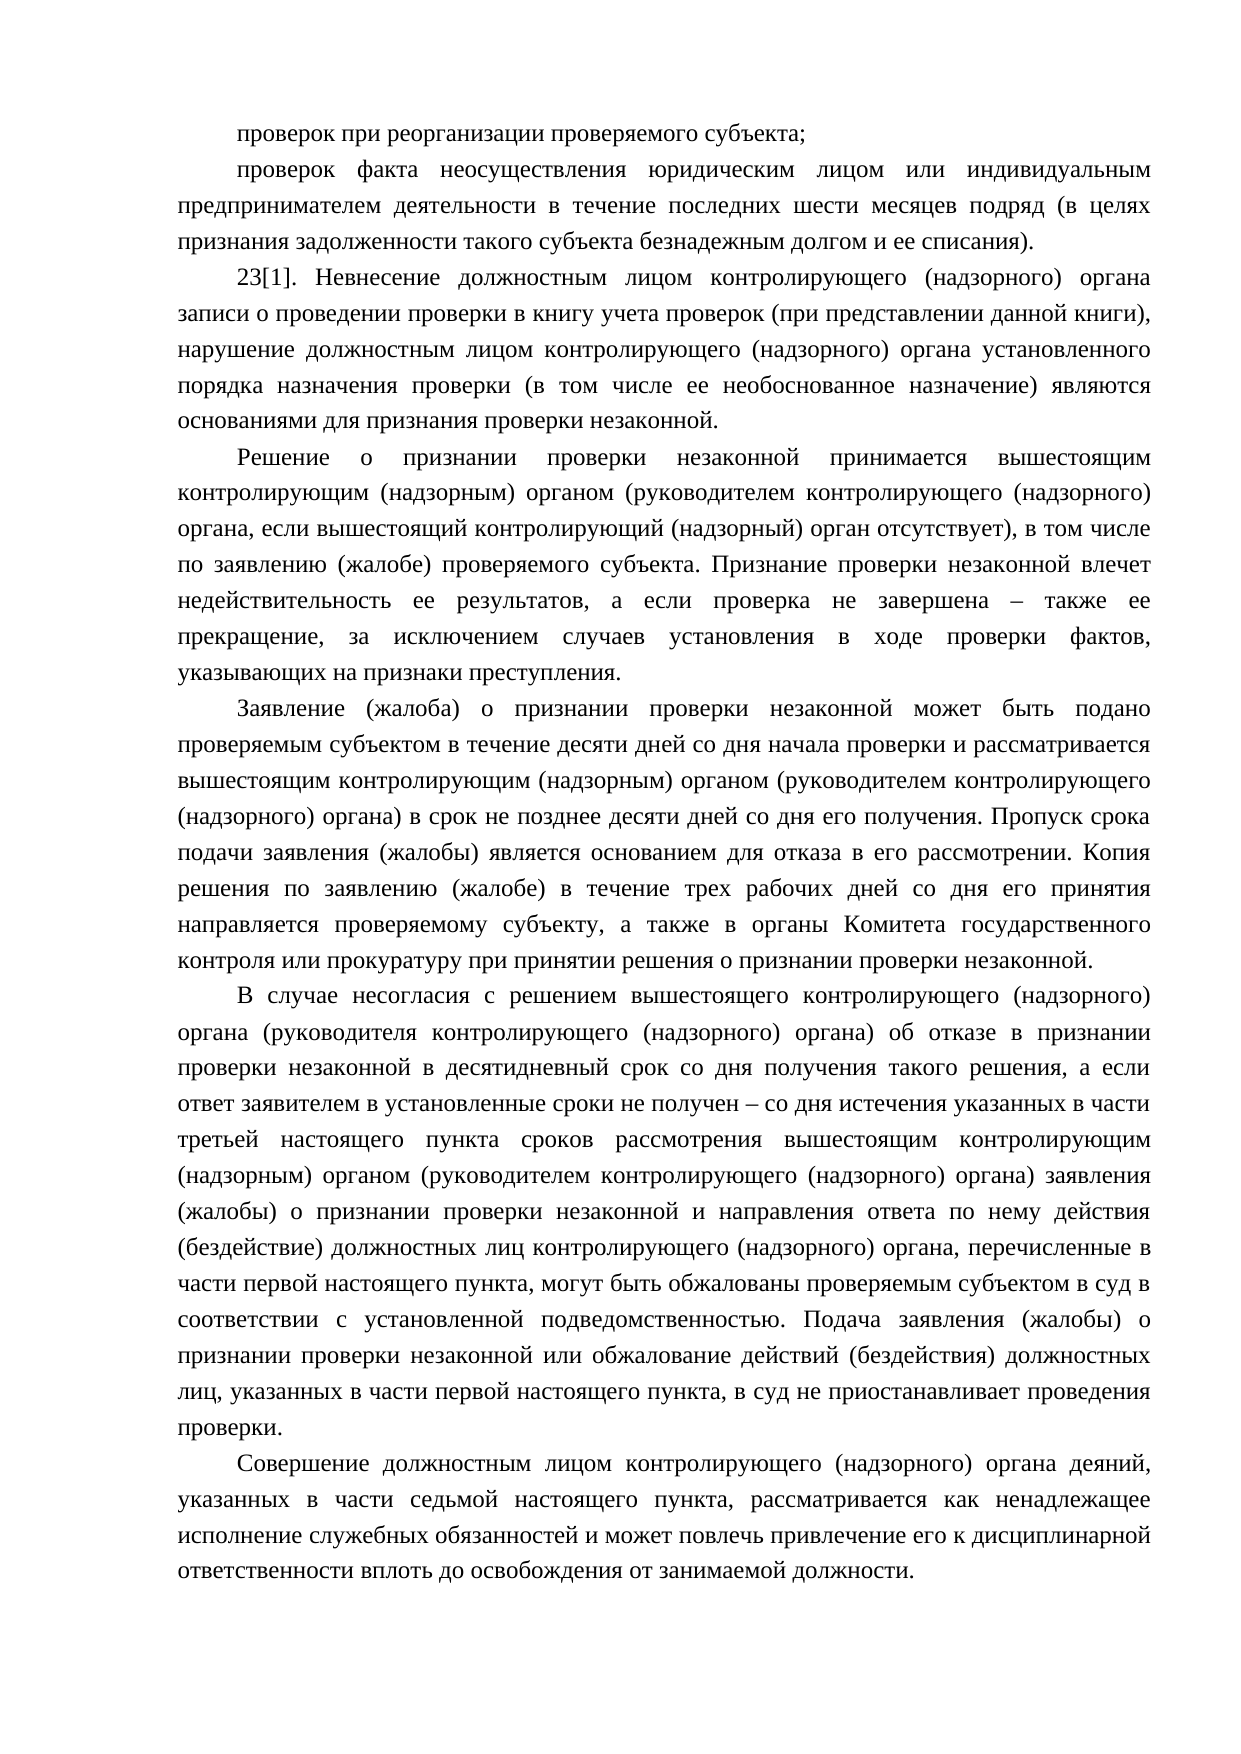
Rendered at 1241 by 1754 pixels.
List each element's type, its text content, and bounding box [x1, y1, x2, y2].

text проверок факта неосуществления юридическим лицом или индивидуальным предпринимателем деятельности в течение последних шести месяцев подряд (в целях признания задолженности такого субъекта безнадежным долгом и ее списания). [177, 154, 1152, 255]
text Совершение должностным лицом контролирующего (надзорного) органа деяний, указанных в части седьмой настоящего пункта, рассматривается как ненадлежащее исполнение служебных обязанностей и может повлечь привлечение его к дисциплинарной ответственности вплоть до освобождения от занимаемой должности. [177, 1448, 1152, 1584]
text Заявление (жалоба) о признании проверки незаконной может быть подано проверяемым субъектом в течение десяти дней со дня начала проверки и рассматривается вышестоящим контролирующим (надзорным) органом (руководителем контролирующего (надзорного) органа) в срок не позднее десяти дней со дня его получения. Пропуск срока подачи заявления (жалобы) является основанием для отказа в его рассмотрении. Копия решения по заявлению (жалобе) в течение трех рабочих дней со дня его принятия направляется проверяемому субъекту, а также в органы Комитета государственного контроля или прокуратуру при принятии решения о признании проверки незаконной. [177, 693, 1152, 973]
text проверок при реорганизации проверяемого субъекта; [177, 118, 1152, 147]
text Решение о признании проверки незаконной принимается вышестоящим контролирующим (надзорным) органом (руководителем контролирующего (надзорного) органа, если вышестоящий контролирующий (надзорный) орган отсутствует), в том числе по заявлению (жалобе) проверяемого субъекта. Признание проверки незаконной влечет недействительность ее результатов, а если проверка не завершена – также ее прекращение, за исключением случаев установления в ходе проверки фактов, указывающих на признаки преступления. [177, 442, 1152, 686]
text В случае несогласия с решением вышестоящего контролирующего (надзорного) органа (руководителя контролирующего (надзорного) органа) об отказе в признании проверки незаконной в десятидневный срок со дня получения такого решения, а если ответ заявителем в установленные сроки не получен – со дня истечения указанных в части третьей настоящего пункта сроков рассмотрения вышестоящим контролирующим (надзорным) органом (руководителем контролирующего (надзорного) органа) заявления (жалобы) о признании проверки незаконной и направления ответа по нему действия (бездействие) должностных лиц контролирующего (надзорного) органа, перечисленные в части первой настоящего пункта, могут быть обжалованы проверяемым субъектом в суд в соответствии с установленной подведомственностью. Подача заявления (жалобы) о признании проверки незаконной или обжалование действий (бездействия) должностных лиц, указанных в части первой настоящего пункта, в суд не приостанавливает проведения проверки. [177, 981, 1152, 1441]
text 23[1]. Невнесение должностным лицом контролирующего (надзорного) органа записи о проведении проверки в книгу учета проверок (при представлении данной книги), нарушение должностным лицом контролирующего (надзорного) органа установленного порядка назначения проверки (в том числе ее необоснованное назначение) являются основаниями для признания проверки незаконной. [177, 262, 1152, 434]
